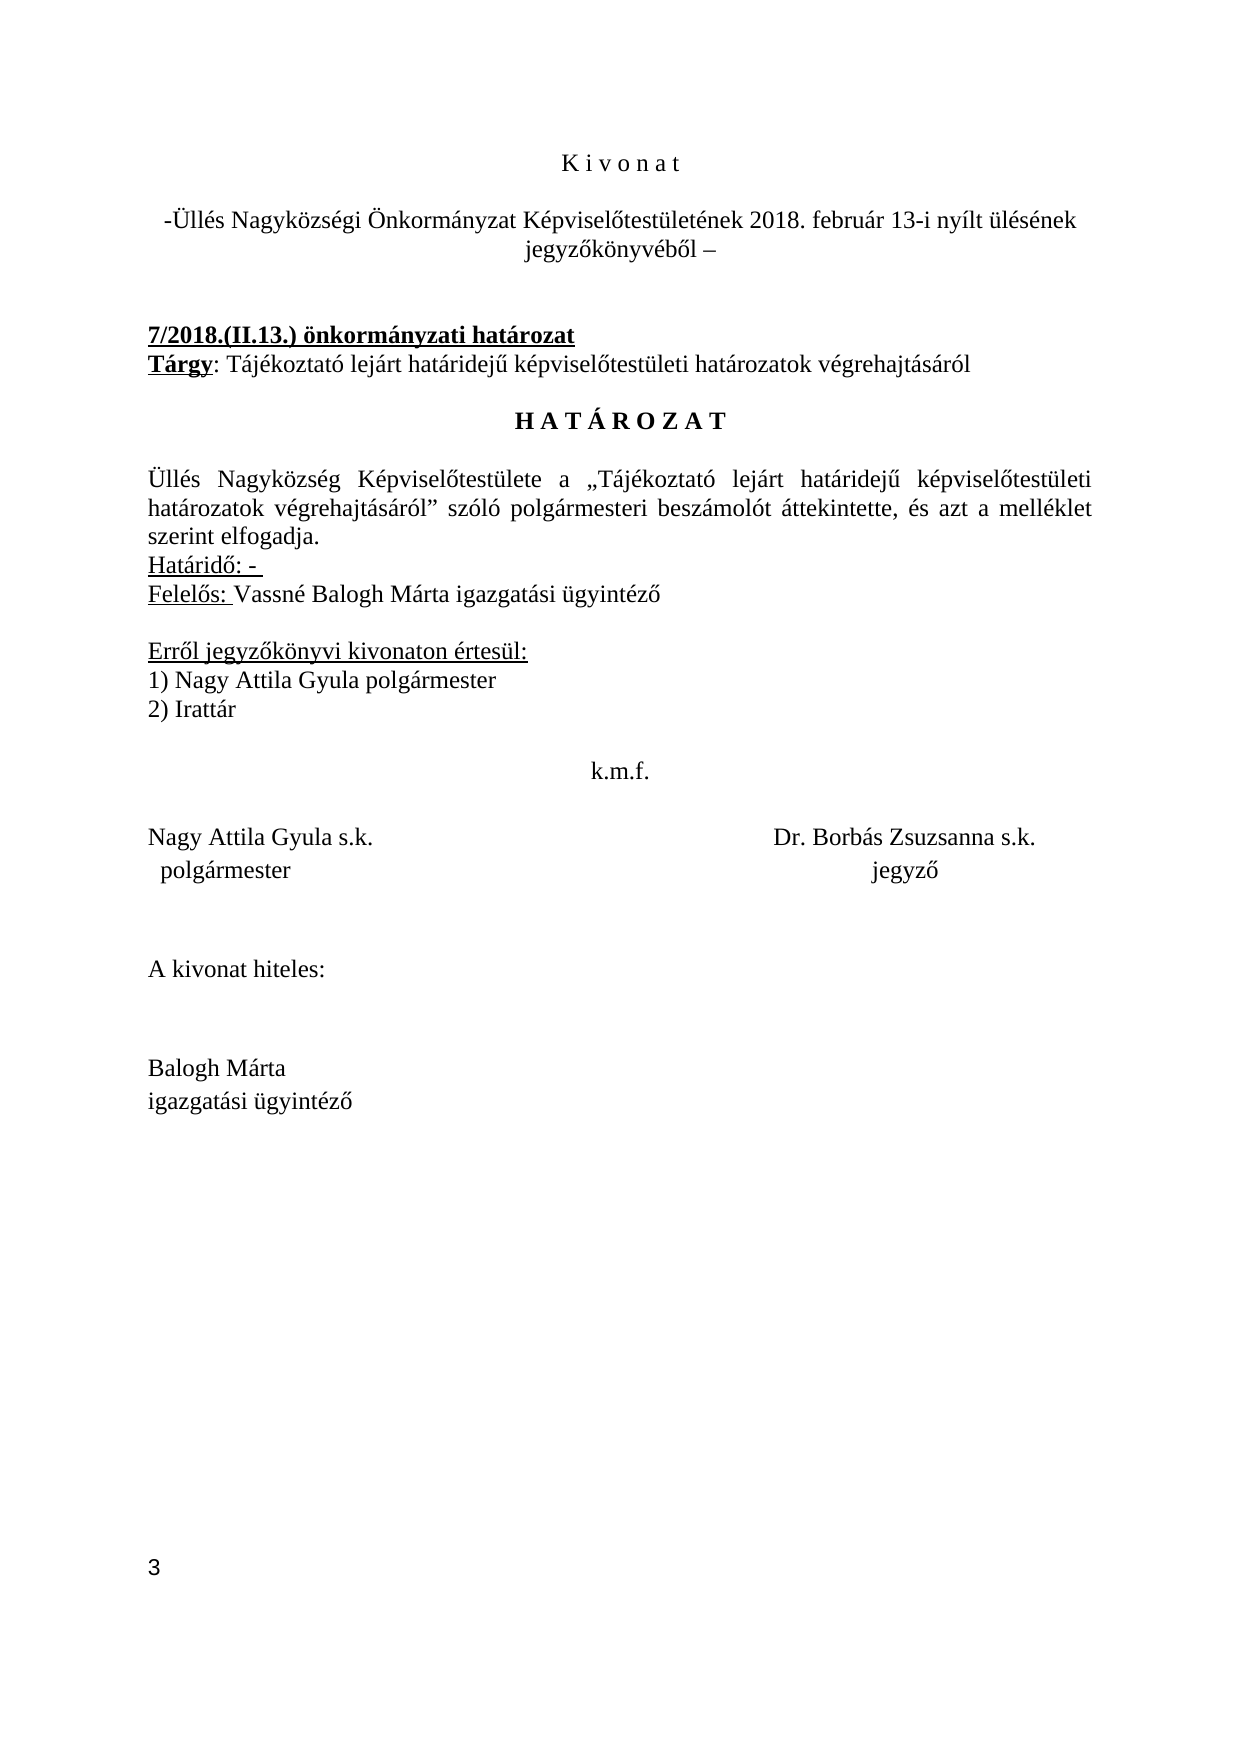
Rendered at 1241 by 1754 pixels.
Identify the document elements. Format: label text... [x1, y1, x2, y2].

text 7/2018.(II.13.) önkormányzati határozat [148, 320, 1093, 349]
text K i v o n a t [148, 148, 1093, 176]
text Balogh Márta [148, 1053, 1093, 1082]
text Tárgy: Tájékoztató lejárt határidejű képviselőtestületi határozatok végrehajtásáról [148, 349, 1093, 378]
text Nagy Attila Gyula s.k. Dr. Borbás Zsuzsanna s.k. [148, 822, 1093, 851]
text H A T Á R O Z A T [148, 406, 1093, 435]
text 2) Irattár [148, 694, 1093, 723]
text Felelős: Vassné Balogh Márta igazgatási ügyintéző [148, 579, 1093, 608]
text Határidő: - [148, 550, 1093, 579]
text Erről jegyzőkönyvi kivonaton értesül: [148, 636, 1093, 665]
text A kivonat hiteles: [148, 954, 1093, 983]
text -Üllés Nagyközségi Önkormányzat Képviselőtestületének 2018. február 13-i nyílt ülésének jegyzőkönyvéből – [148, 205, 1093, 263]
text 1) Nagy Attila Gyula polgármester [148, 665, 1093, 694]
text polgármester jegyző [148, 855, 1093, 884]
text igazgatási ügyintéző [148, 1086, 1093, 1115]
text Üllés Nagyközség Képviselőtestülete a „Tájékoztató lejárt határidejű képviselőtestületi határozatok végrehajtásáról” szóló polgármesteri beszámolót áttekintette, és azt a melléklet szerint elfogadja. [148, 464, 1093, 550]
text k.m.f. [148, 756, 1093, 785]
